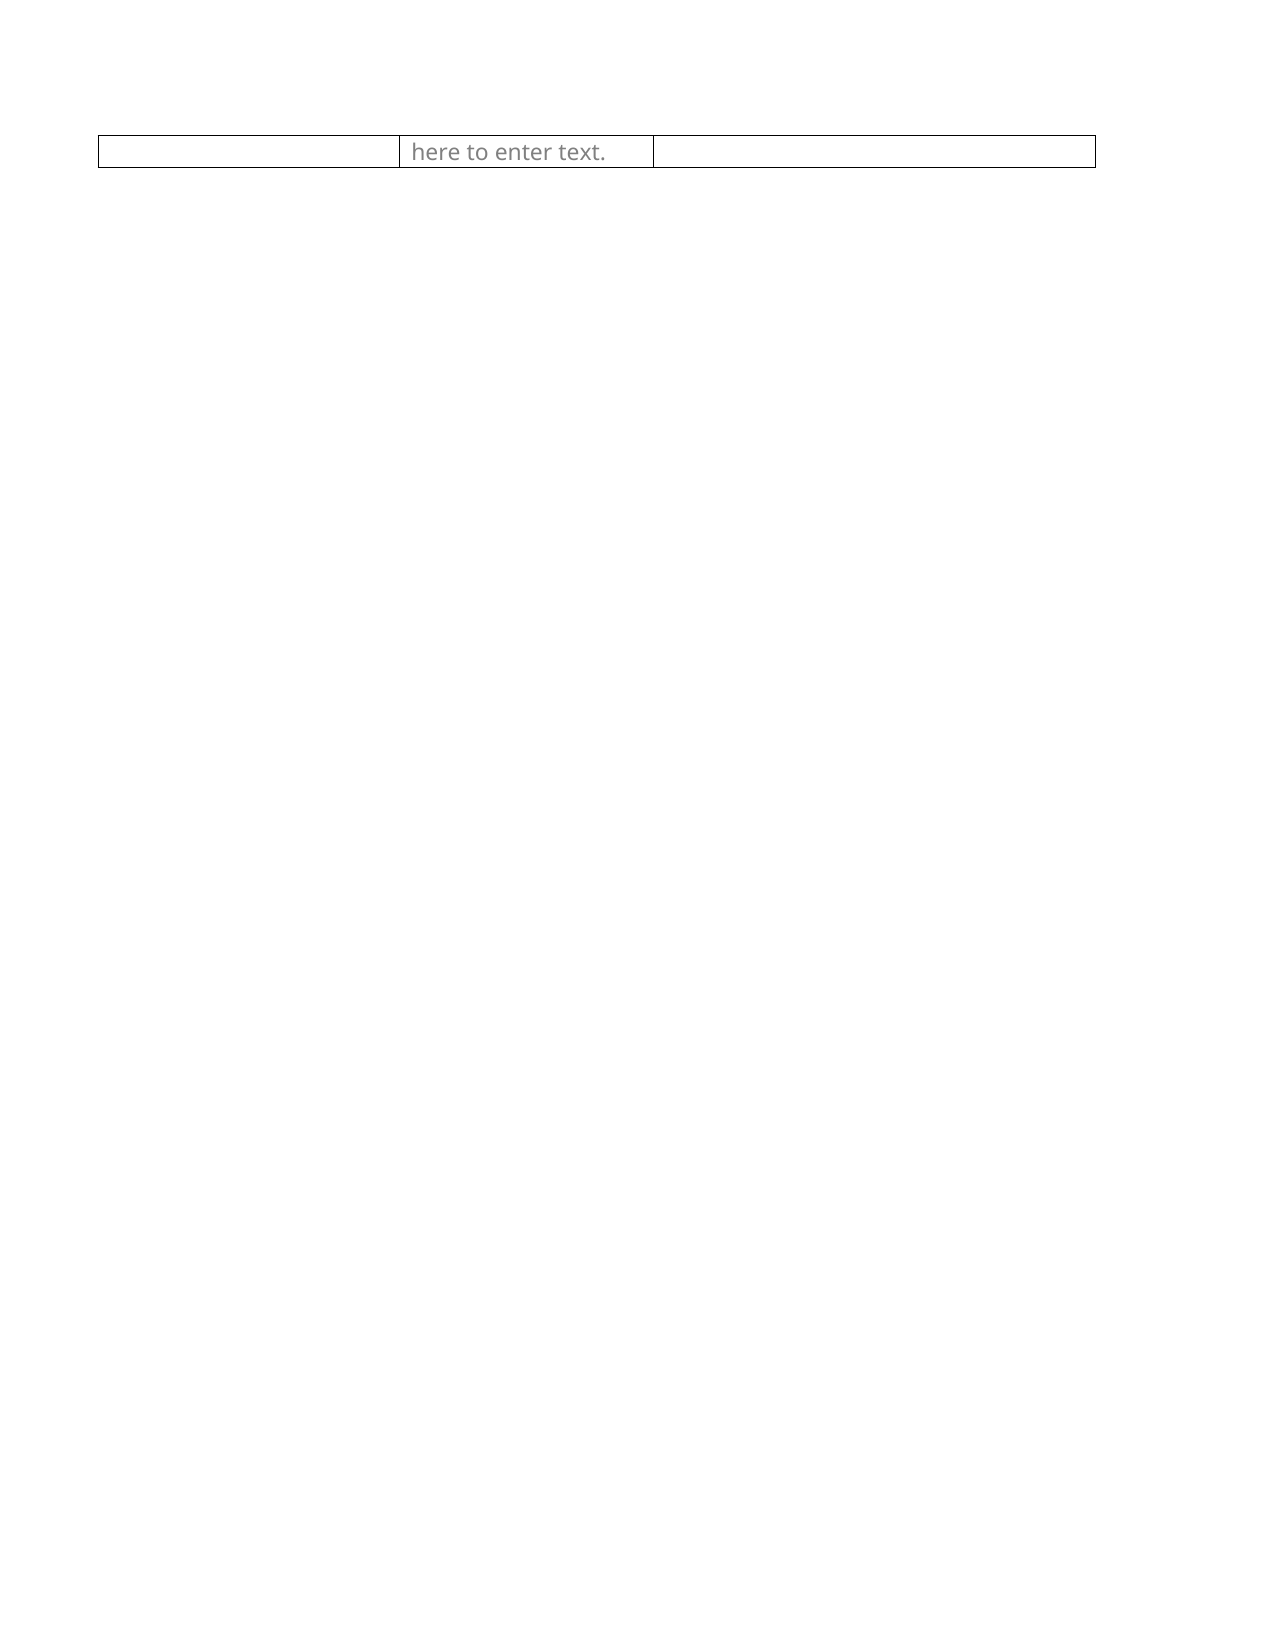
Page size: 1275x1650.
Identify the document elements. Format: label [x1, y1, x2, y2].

table_cell [400, 136, 653, 167]
table_cell [654, 136, 1095, 167]
